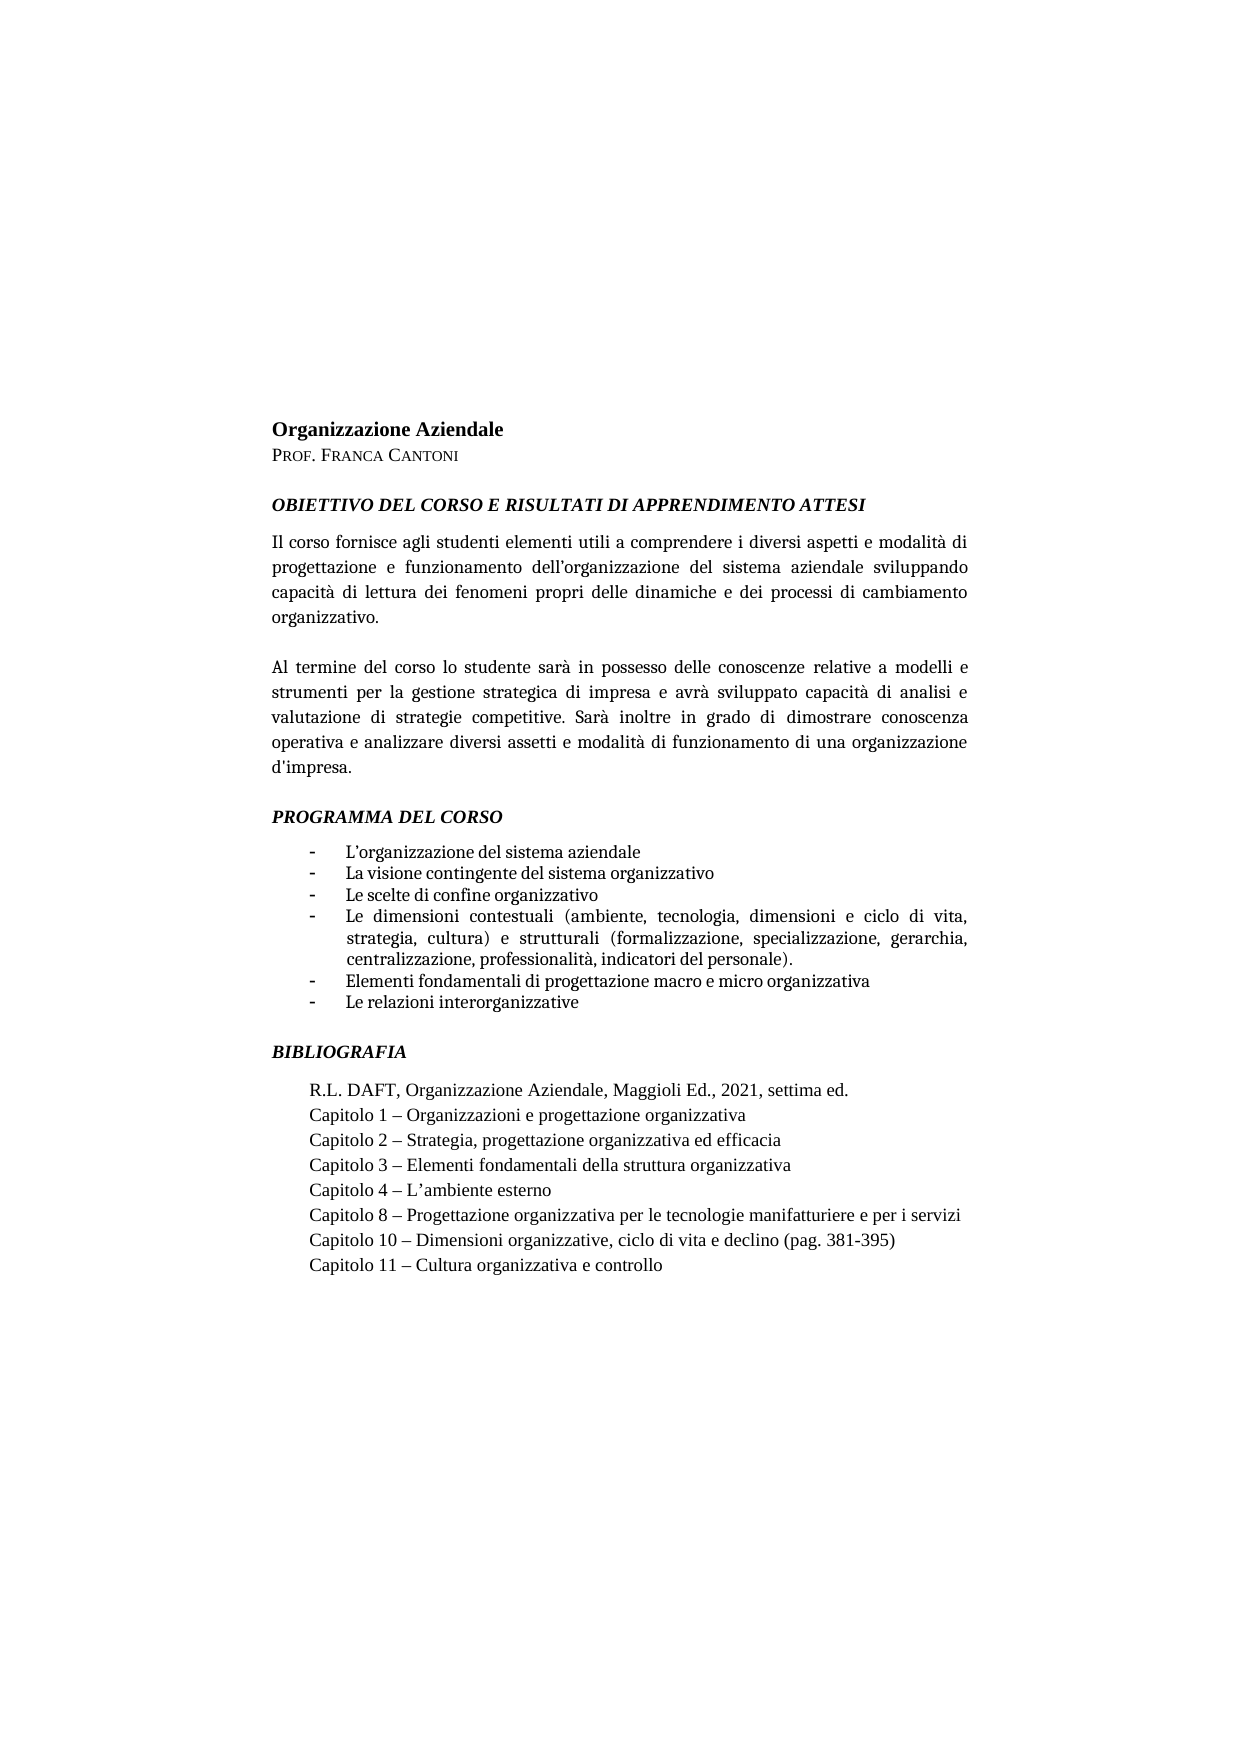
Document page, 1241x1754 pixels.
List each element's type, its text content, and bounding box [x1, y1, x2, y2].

text Capitolo 2 – Strategia, progettazione organizzativa ed efficacia [309, 1126, 968, 1151]
text Al termine del corso lo studente sarà in possesso delle conoscenze relative a modelli e strumenti per la gestione strategica di impresa e avrà sviluppato capacità di analisi e valutazione di strategie competitive. Sarà inoltre in grado di dimostrare conoscenza operativa e analizzare diversi assetti e modalità di funzionamento di una organizzazione d'impresa. [272, 654, 968, 779]
list Elementi fondamentali di progettazione macro e micro organizzativa [309, 971, 968, 992]
text PROGRAMMA DEL CORSO [272, 804, 968, 829]
text Il corso fornisce agli studenti elementi utili a comprendere i diversi aspetti e modalità di progettazione e funzionamento dell’organizzazione del sistema aziendale sviluppando capacità di lettura dei fenomeni propri delle dinamiche e dei processi di cambiamento organizzativo. [272, 529, 968, 629]
text R.L. DAFT, Organizzazione Aziendale, Maggioli Ed., 2021, settima ed. [309, 1076, 968, 1101]
subtitle Organizzazione Aziendale [272, 416, 968, 441]
text Capitolo 4 – L’ambiente esterno [309, 1176, 968, 1201]
list La visione contingente del sistema organizzativo [309, 863, 968, 884]
text Capitolo 3 – Elementi fondamentali della struttura organizzativa [309, 1151, 968, 1176]
text Capitolo 1 – Organizzazioni e progettazione organizzativa [309, 1101, 968, 1126]
subtitle Prof. Franca Cantoni [272, 441, 968, 466]
list Le scelte di confine organizzativo [309, 884, 968, 906]
text Capitolo 10 – Dimensioni organizzative, ciclo di vita e declino (pag. 381-395) [309, 1226, 968, 1251]
text OBIETTIVO DEL CORSO E RISULTATI DI APPRENDIMENTO ATTESI [272, 491, 968, 516]
text Capitolo 8 – Progettazione organizzativa per le tecnologie manifatturiere e per i servizi [309, 1201, 968, 1226]
list L’organizzazione del sistema aziendale [309, 841, 968, 863]
list Le relazioni interorganizzative [309, 992, 968, 1014]
text BIBLIOGRAFIA [272, 1039, 968, 1064]
text Capitolo 11 – Cultura organizzativa e controllo [309, 1251, 968, 1276]
list Le dimensioni contestuali (ambiente, tecnologia, dimensioni e ciclo di vita, strategia, cultura) e strutturali (formalizzazione, specializzazione, gerarchia, centralizzazione, professionalità, indicatori del personale). [309, 906, 968, 971]
